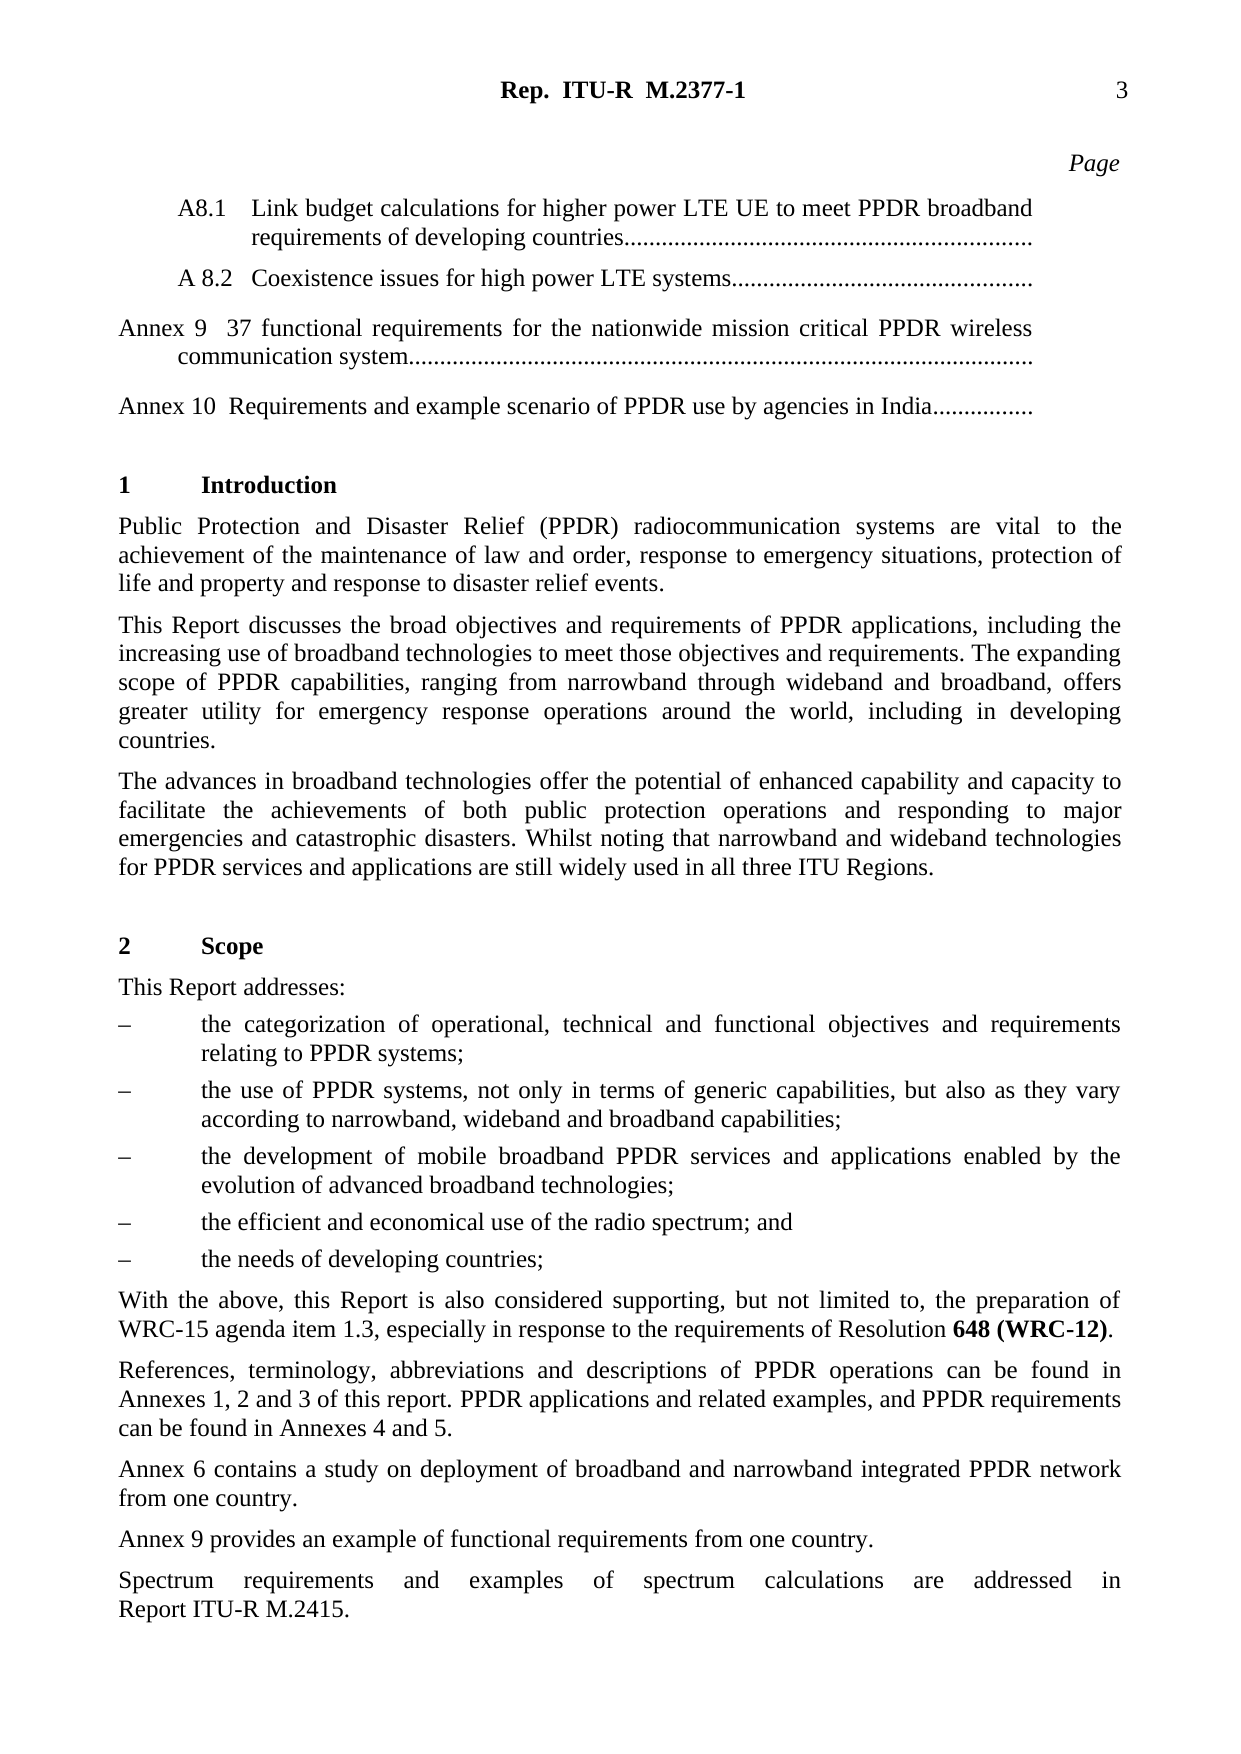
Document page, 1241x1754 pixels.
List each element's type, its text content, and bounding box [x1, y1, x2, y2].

text Spectrum requirements and examples of spectrum calculations are addressed in Report ITU-R M.2415. [118, 1565, 1122, 1623]
text This Report discusses the broad objectives and requirements of PPDR applications, including the increasing use of broadband technologies to meet those objectives and requirements. The expanding scope of PPDR capabilities, ranging from narrowband through wideband and broadband, offers greater utility for emergency response operations around the world, including in developing countries. [118, 610, 1122, 753]
text Annex 10 Requirements and example scenario of PPDR use by agencies in India 66 [118, 391, 1033, 420]
text Annex 9 provides an example of functional requirements from one country. [118, 1524, 1122, 1553]
text – the use of PPDR systems, not only in terms of generic capabilities, but also as they vary according to narrowband, wideband and broadband capabilities; [118, 1075, 1122, 1133]
text A8.1 Link budget calculations for higher power LTE UE to meet PPDR broadband requirements of developing countries 58 [177, 193, 1033, 251]
text Annex 6 contains a study on deployment of broadband and narrowband integrated PPDR network from one country. [118, 1454, 1122, 1511]
text The advances in broadband technologies offer the potential of enhanced capability and capacity to facilitate the achievements of both public protection operations and responding to major emergencies and catastrophic disasters. Whilst noting that narrowband and wideband technologies for PPDR services and applications are still widely used in all three ITU Regions. [118, 766, 1122, 881]
text A 8.2 Coexistence issues for high power LTE systems 59 [177, 263, 1033, 292]
text With the above, this Report is also considered supporting, but not limited to, the preparation of WRC-15 agenda item 1.3, especially in response to the requirements of Resolution 648 (WRC-12). [118, 1285, 1122, 1343]
text – the needs of developing countries; [118, 1244, 1122, 1273]
text Page [118, 148, 1122, 176]
text – the efficient and economical use of the radio spectrum; and [118, 1207, 1122, 1236]
text References, terminology, abbreviations and descriptions of PPDR operations can be found in Annexes 1, 2 and 3 of this report. PPDR applications and related examples, and PPDR requirements can be found in Annexes 4 and 5. [118, 1355, 1122, 1441]
text Annex 9 37 functional requirements for the nationwide mission critical PPDR wireless communication system 62 [118, 313, 1033, 370]
subtitle 1 Introduction [118, 470, 1122, 498]
text – the development of mobile broadband PPDR services and applications enabled by the evolution of advanced broadband technologies; [118, 1141, 1122, 1198]
text – the categorization of operational, technical and functional objectives and requirements relating to PPDR systems; [118, 1009, 1122, 1067]
subtitle 2 Scope [118, 931, 1122, 960]
text This Report addresses: [118, 972, 1122, 1001]
text Public Protection and Disaster Relief (PPDR) radiocommunication systems are vital to the achievement of the maintenance of law and order, response to emergency situations, protection of life and property and response to disaster relief events. [118, 511, 1122, 597]
